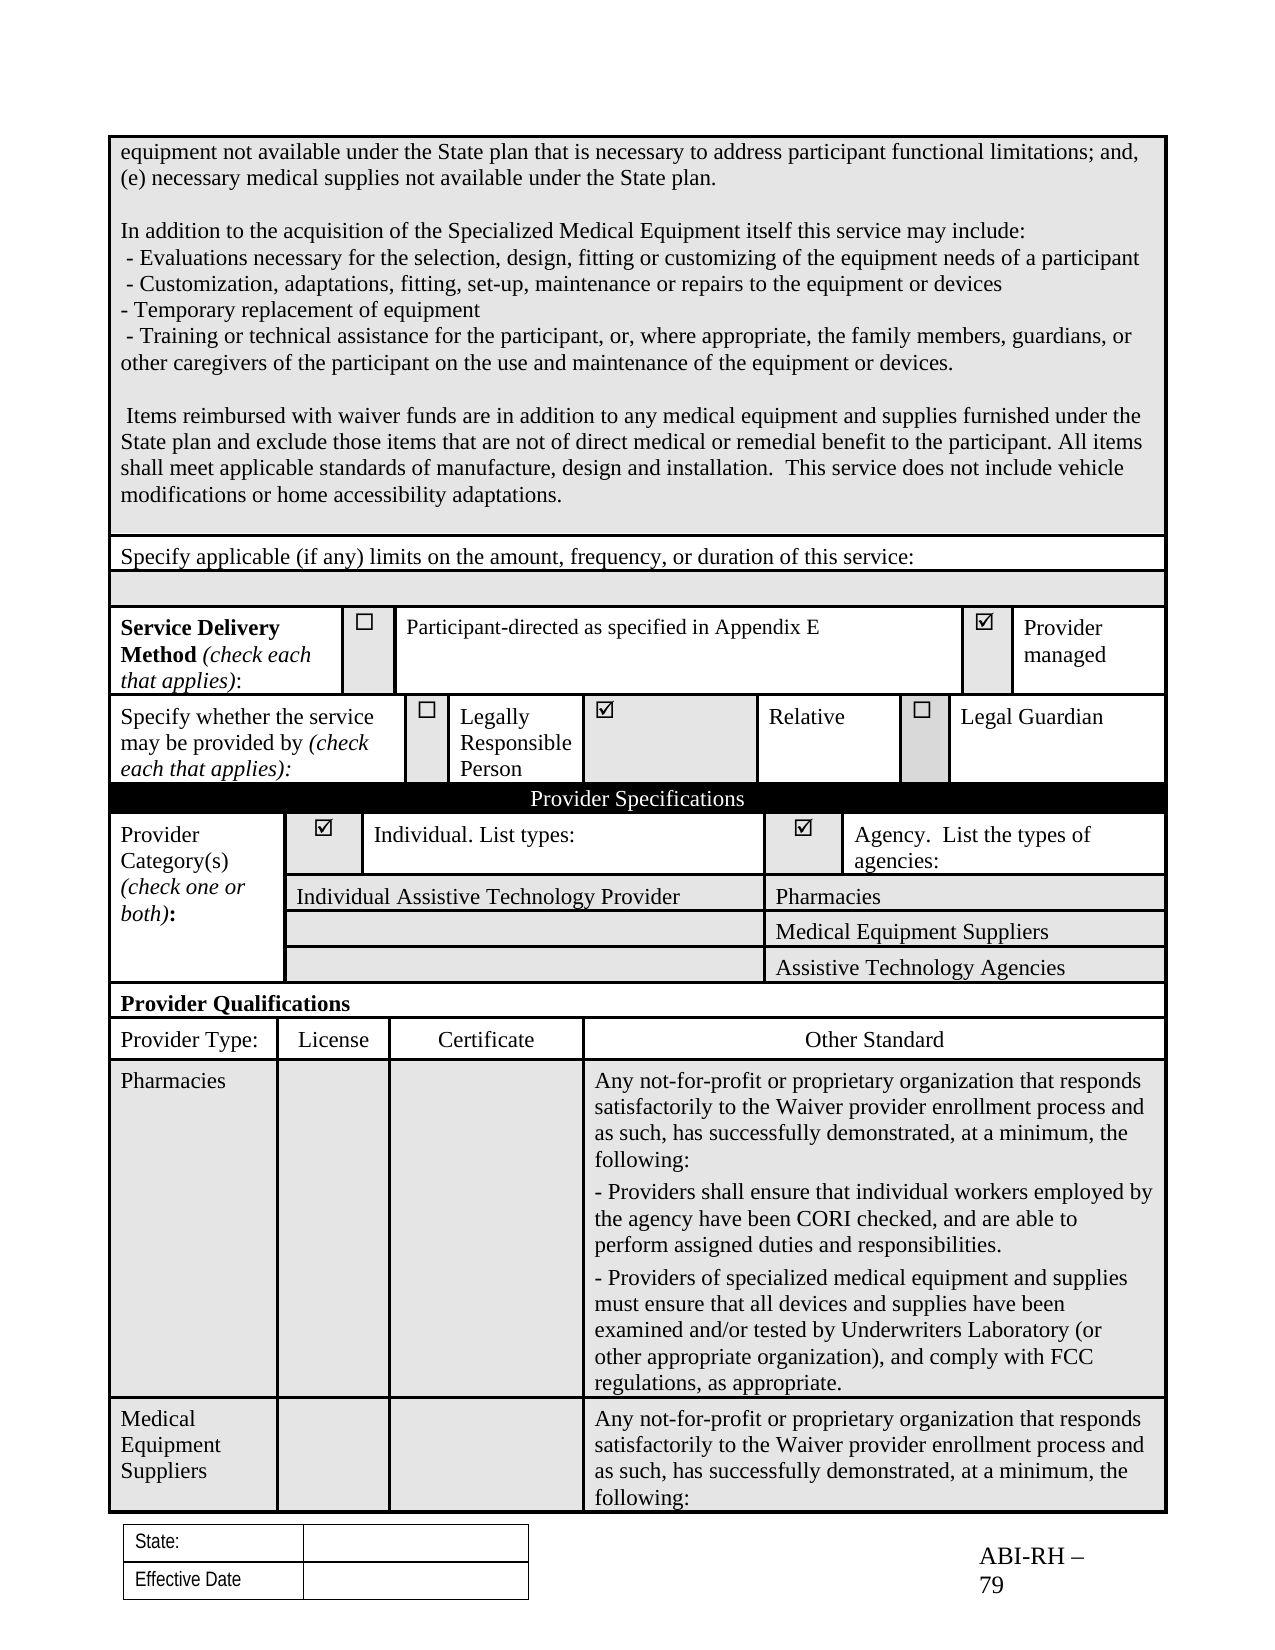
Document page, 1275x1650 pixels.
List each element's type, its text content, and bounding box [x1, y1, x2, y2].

table_cell Service Delivery Method (check each that applies): [111, 608, 341, 693]
table_cell Legally Responsible Person [450, 696, 582, 782]
table_cell [391, 1061, 582, 1396]
table_cell Certificate [391, 1019, 582, 1057]
table_cell Agency. List the types of agencies: [844, 814, 1164, 873]
table_cell Provider Type: [111, 1019, 276, 1057]
table_cell Pharmacies [111, 1061, 276, 1396]
table_cell [287, 948, 763, 981]
table_cell Medical Equipment Suppliers [766, 912, 1164, 945]
table_cell Legal Guardian [951, 696, 1164, 782]
table_cell Pharmacies [766, 876, 1164, 909]
table_cell Individual Assistive Technology Provider [287, 876, 763, 909]
table_cell Other Standard [585, 1019, 1164, 1057]
table_cell [585, 696, 756, 782]
table_cell Provider Category(s) (check one or both): [111, 814, 283, 981]
table_cell [287, 912, 763, 945]
table_cell [407, 696, 447, 782]
table_cell Specify applicable (if any) limits on the amount, frequency, or duration of this service: [111, 537, 1164, 569]
table_cell Provider managed [1014, 608, 1164, 693]
table_cell Assistive Technology Agencies [766, 948, 1164, 981]
table_cell Specify whether the service may be provided by (check each that applies): [111, 696, 404, 782]
table_cell License [279, 1019, 388, 1057]
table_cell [111, 138, 1164, 533]
table_cell [964, 608, 1011, 693]
table_cell [111, 572, 1164, 605]
table_cell Participant-directed as specified in Appendix E [397, 608, 961, 693]
table_cell [391, 1399, 582, 1510]
table_cell Individual. List types: [364, 814, 763, 873]
table_cell Relative [759, 696, 899, 782]
table_cell [766, 814, 841, 873]
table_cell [111, 1399, 276, 1510]
table_cell [279, 1061, 388, 1396]
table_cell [585, 1399, 1164, 1510]
table_cell [287, 814, 361, 873]
table_cell Provider Specifications [111, 785, 1164, 811]
table_cell [344, 608, 393, 693]
table_cell [902, 696, 948, 782]
table_cell Provider Qualifications [111, 984, 1164, 1016]
table_cell [279, 1399, 388, 1510]
